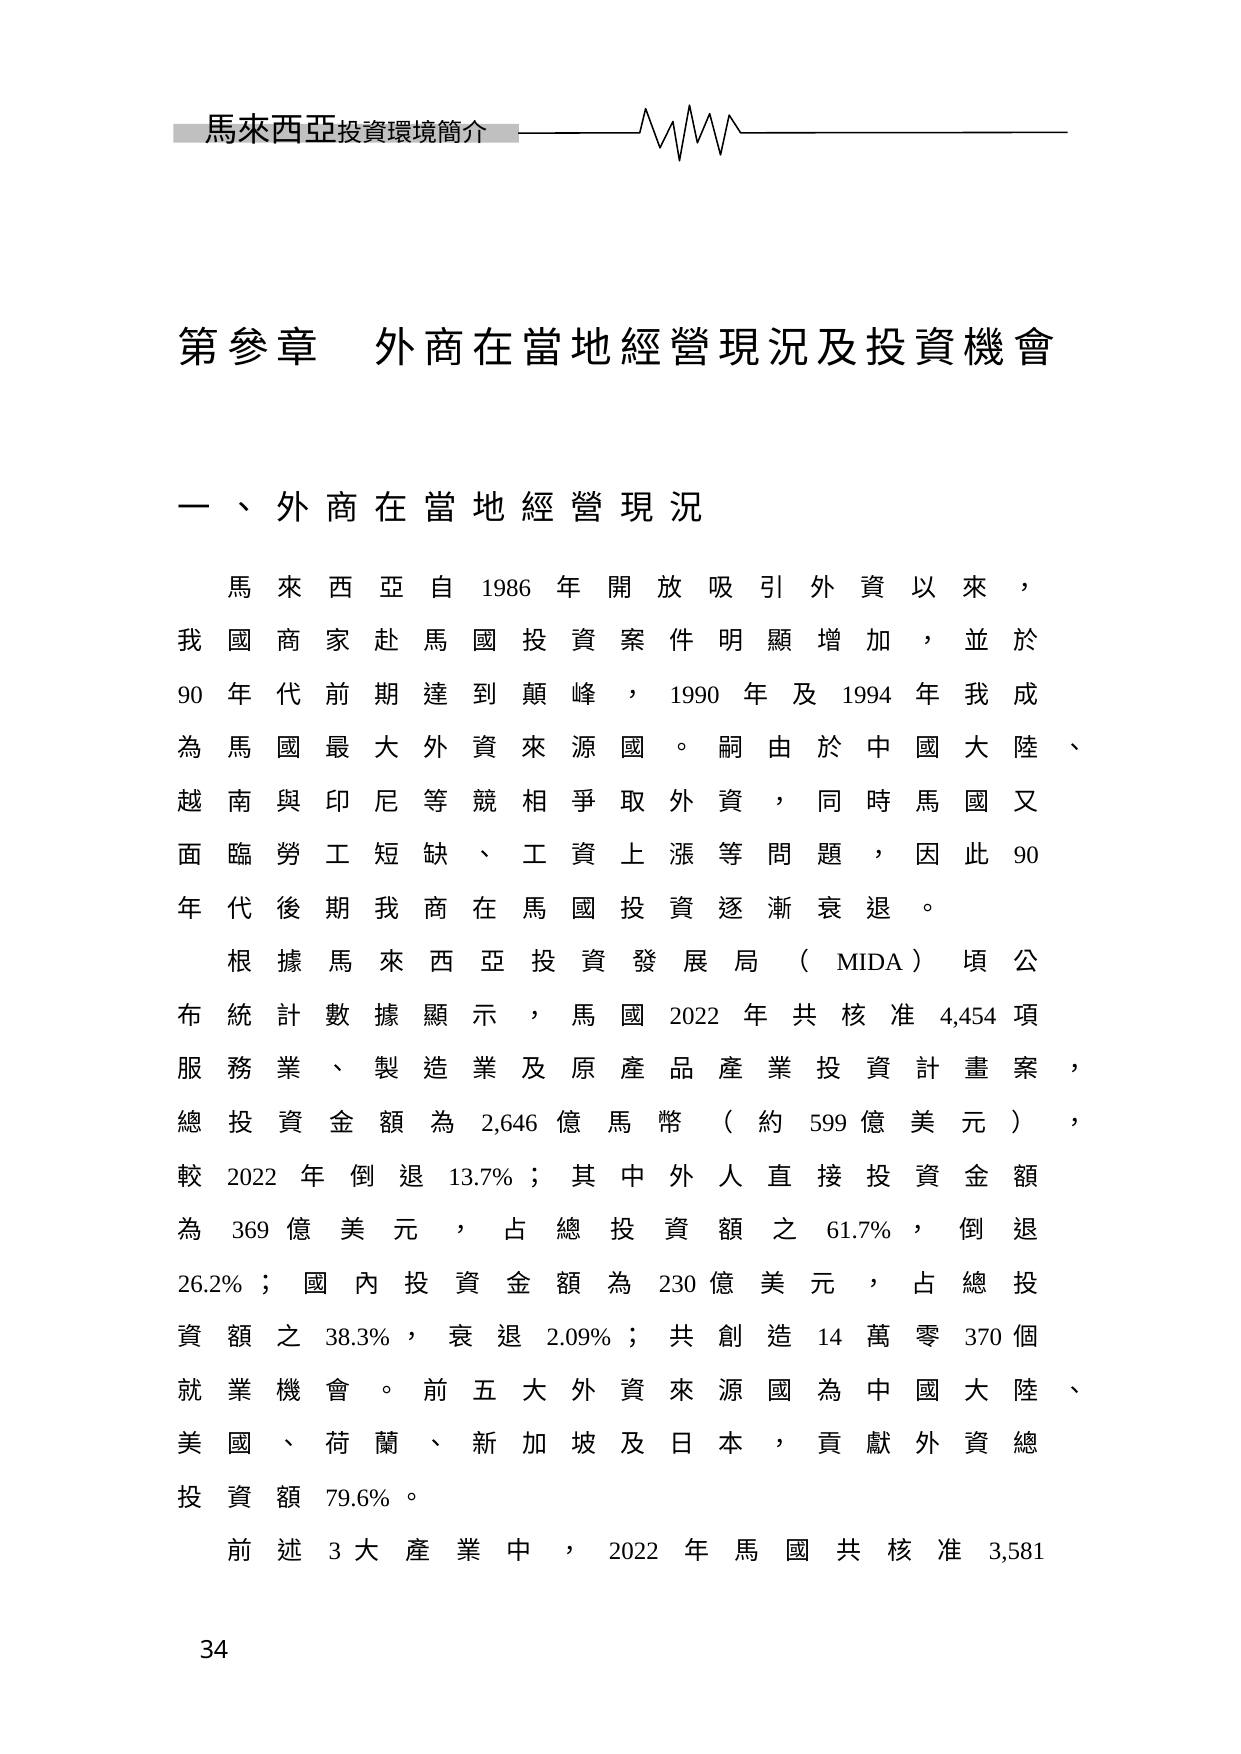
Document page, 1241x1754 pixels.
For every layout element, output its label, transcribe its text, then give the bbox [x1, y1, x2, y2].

text 一、外商在當地經營現況 [178, 478, 1063, 532]
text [178, 1522, 1063, 1576]
text 馬來西亞自1986年開放吸引外資以來，我國商家赴馬國投資案件明顯增加，並於90年代前期達到顛峰，1990年及1994年我成為馬國最大外資來源國。嗣由於中國大陸、越南與印尼等競相爭取外資，同時馬國又面臨勞工短缺、工資上漲等問題，因此90年代後期我商在馬國投資逐漸衰退。 [178, 558, 1063, 933]
text 根據馬來西亞投資發展局（MIDA）頃公布統計數據顯示，馬國2022年共核准4,454項服務業、製造業及原產品產業投資計畫案，總投資金額為2,646億馬幣（約599億美元），較2022年倒退13.7%；其中外人直接投資金額為369億美元，占總投資額之61.7%，倒退26.2%；國內投資金額為230億美元，占總投資額之38.3%，衰退2.09%；共創造14萬零370個就業機會。前五大外資來源國為中國大陸、美國、荷蘭、新加坡及日本，貢獻外資總投資額79.6%。 [178, 933, 1063, 1522]
text 第參章 外商在當地經營現況及投資機會 [178, 291, 1063, 398]
